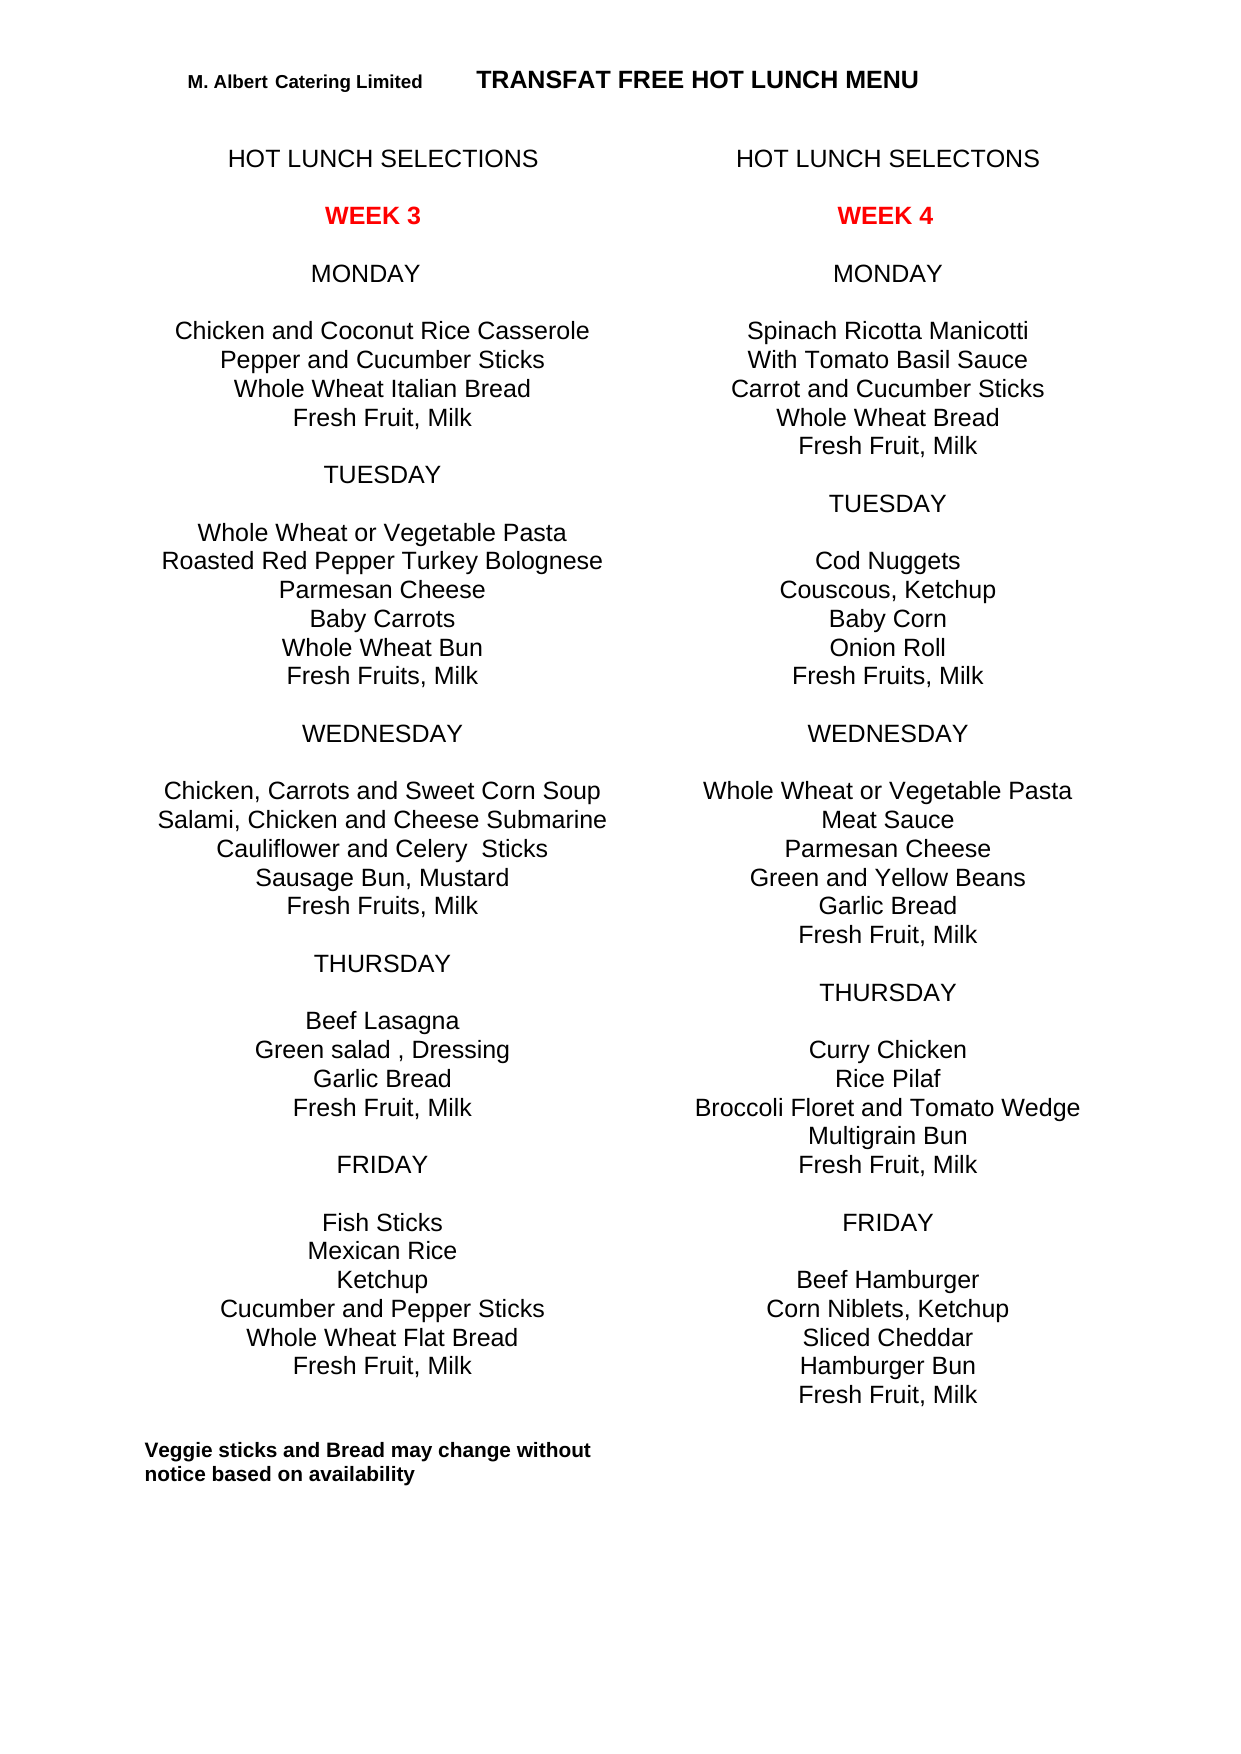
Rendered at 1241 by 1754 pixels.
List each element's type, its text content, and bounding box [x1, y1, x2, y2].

text M. Albert Catering Limited TRANSFAT FREE HOT LUNCH MENU [187, 65, 1053, 93]
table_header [631, 144, 1144, 1581]
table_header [133, 144, 631, 1581]
